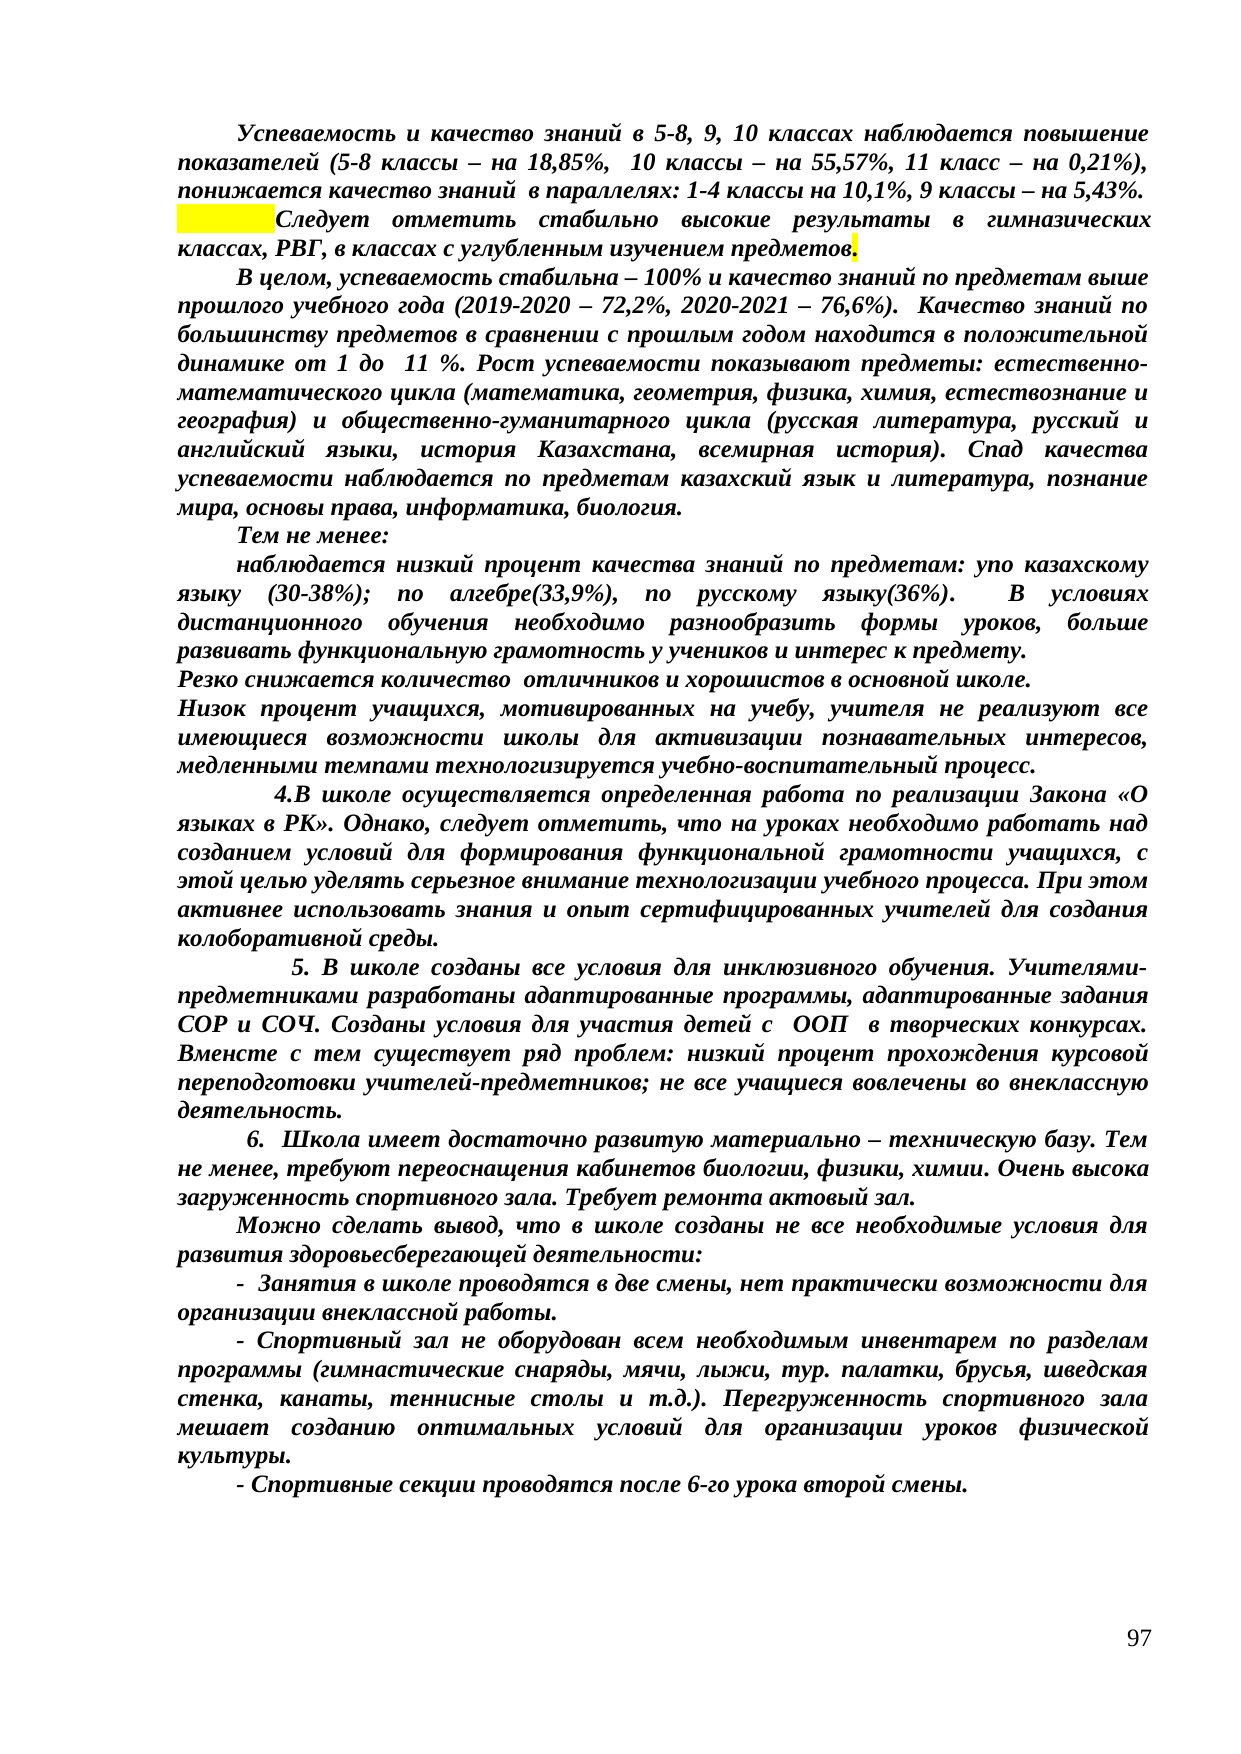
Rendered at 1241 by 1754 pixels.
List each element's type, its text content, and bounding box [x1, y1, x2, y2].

text В целом, успеваемость стабильна – 100% и качество знаний по предметам выше прошлого учебного года (2019-2020 – 72,2%, 2020-2021 – 76,6%). Качество знаний по большинству предметов в сравнении с прошлым годом находится в положительной динамике от 1 до 11 %. Рост успеваемости показывают предметы: естественно-математического цикла (математика, геометрия, физика, химия, естествознание и география) и общественно-гуманитарного цикла (русская литература, русский и английский языки, история Казахстана, всемирная история). Спад качества успеваемости наблюдается по предметам казахский язык и литература, познание мира, основы права, информатика, биология. [177, 262, 1152, 521]
text Тем не менее: [177, 521, 1152, 549]
list 6. Школа имеет достаточно развитую материально – техническую базу. Тем не менее, требуют переоснащения кабинетов биологии, физики, химии. Очень высока загруженность спортивного зала. Требует ремонта актовый зал. [177, 1124, 1152, 1211]
text наблюдается низкий процент качества знаний по предметам: упо казахскому языку (30-38%); по алгебре(33,9%), по русскому языку(36%). В условиях дистанционного обучения необходимо разнообразить формы уроков, больше развивать функциональную грамотность у учеников и интерес к предмету. [177, 549, 1152, 664]
list 4.В школе осуществляется определенная работа по реализации Закона «О языках в РК». Однако, следует отметить, что на уроках необходимо работать над созданием условий для формирования функциональной грамотности учащихся, с этой целью уделять серьезное внимание технологизации учебного процесса. При этом активнее использовать знания и опыт сертифицированных учителей для создания колоборативной среды. [177, 779, 1152, 952]
text - Спортивные секции проводятся после 6-го урока второй смены. [177, 1469, 1152, 1498]
text Успеваемость и качество знаний в 5-8, 9, 10 классах наблюдается повышение показателей (5-8 классы – на 18,85%, 10 классы – на 55,57%, 11 класс – на 0,21%), понижается качество знаний в параллелях: 1-4 классы на 10,1%, 9 классы – на 5,43%. [177, 118, 1152, 204]
text Можно сделать вывод, что в школе созданы не все необходимые условия для развития здоровьесберегающей деятельности: [177, 1211, 1152, 1268]
text - Спортивный зал не оборудован всем необходимым инвентарем по разделам программы (гимнастические снаряды, мячи, лыжи, тур. палатки, брусья, шведская стенка, канаты, теннисные столы и т.д.). Перегруженность спортивного зала мешает созданию оптимальных условий для организации уроков физической культуры. [177, 1326, 1152, 1469]
text Следует отметить стабильно высокие результаты в гимназических классах, РВГ, в классах с углубленным изучением предметов. [177, 204, 1152, 262]
text - Занятия в школе проводятся в две смены, нет практически возможности для организации внеклассной работы. [177, 1268, 1152, 1326]
text Резко снижается количество отличников и хорошистов в основной школе. [177, 664, 1152, 693]
text Низок процент учащихся, мотивированных на учебу, учителя не реализуют все имеющиеся возможности школы для активизации познавательных интересов, медленными темпами технологизируется учебно-воспитательный процесс. [177, 693, 1152, 779]
list 5. В школе созданы все условия для инклюзивного обучения. Учителями-предметниками разработаны адаптированные программы, адаптированные задания СОР и СОЧ. Созданы условия для участия детей с ООП в творческих конкурсах. Вменсте с тем существует ряд проблем: низкий процент прохождения курсовой переподготовки учителей-предметников; не все учащиеся вовлечены во внеклассную деятельность. [177, 952, 1152, 1124]
